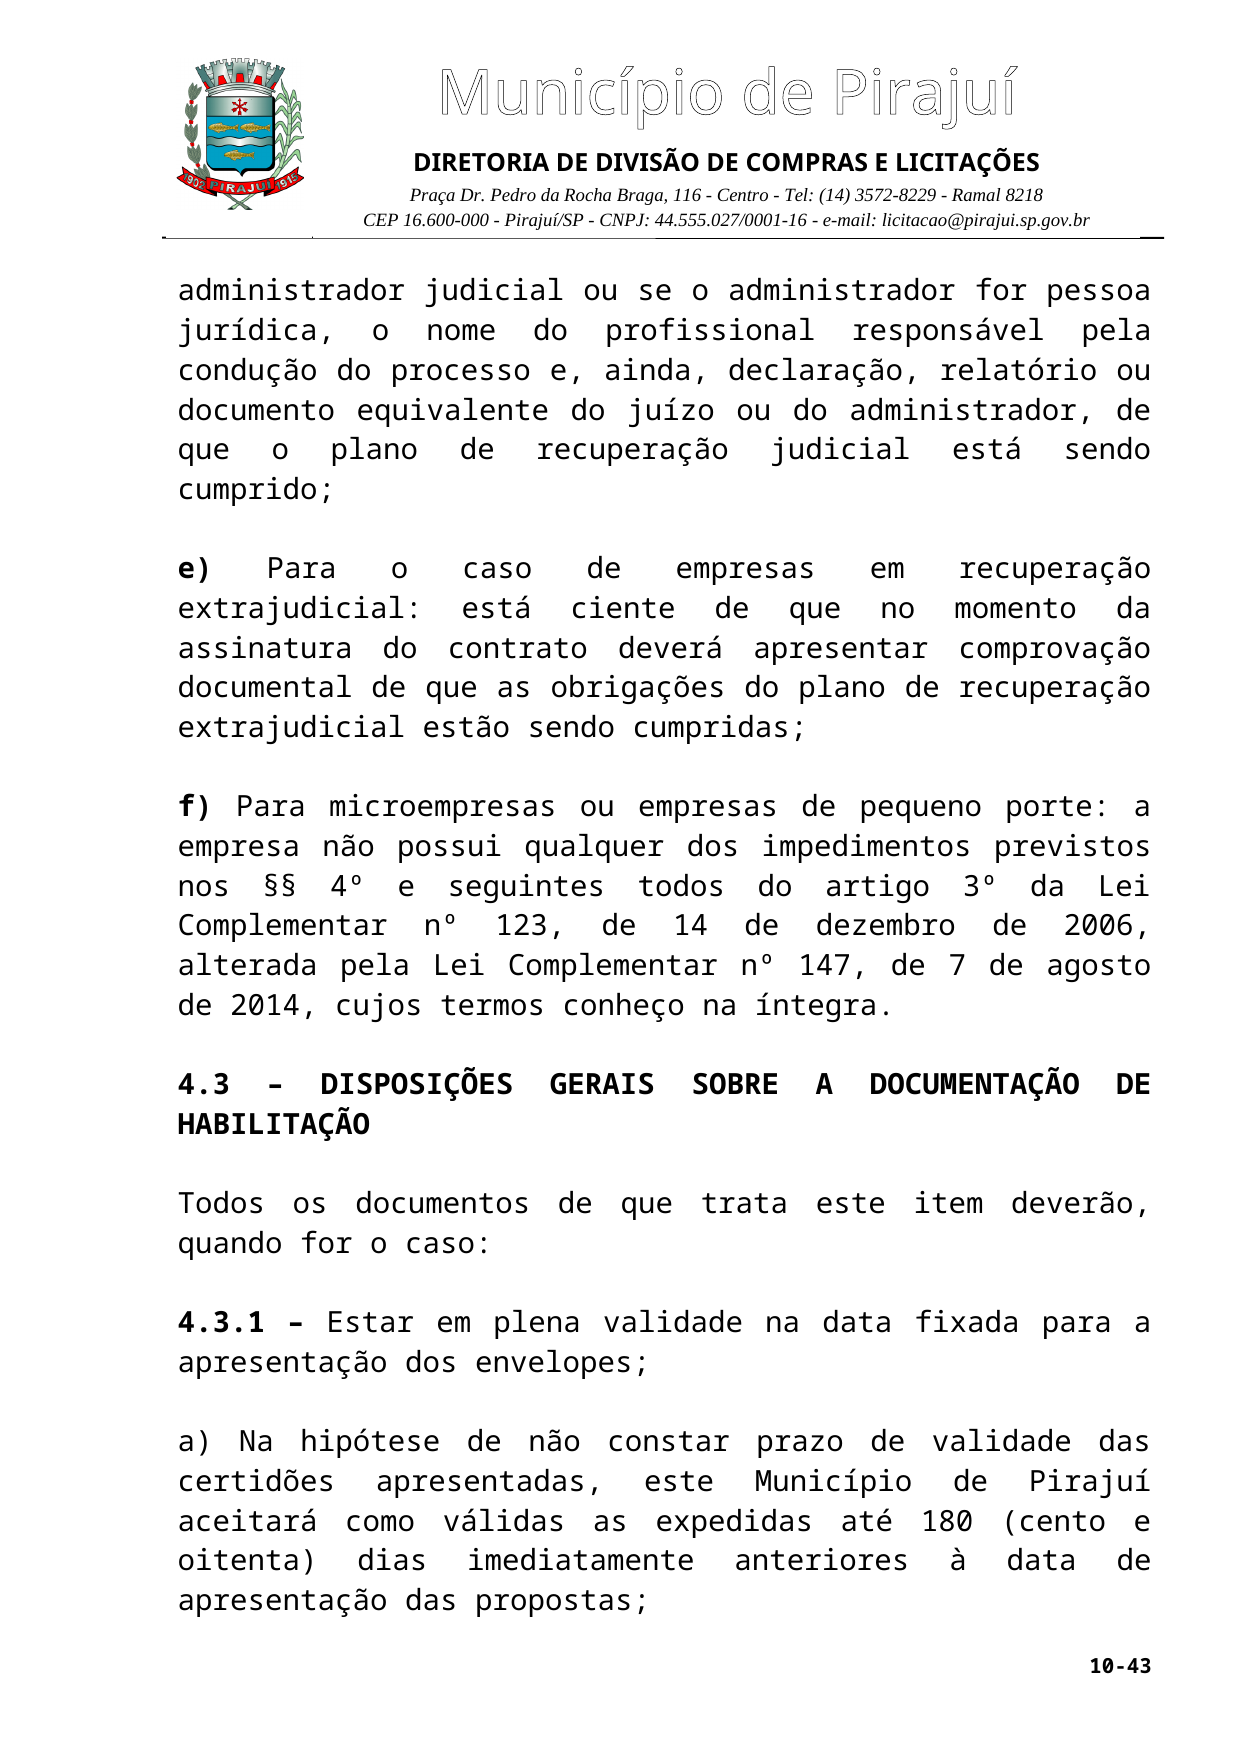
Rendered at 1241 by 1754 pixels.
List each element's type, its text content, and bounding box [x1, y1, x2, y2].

text 4.3 – DISPOSIÇÕES GERAIS SOBRE A DOCUMENTAÇÃO DE HABILITAÇÃO [177, 1063, 1152, 1143]
text 4.3.1 – Estar em plena validade na data fixada para a apresentação dos envelopes; [177, 1302, 1152, 1381]
text f) Para microempresas ou empresas de pequeno porte: a empresa não possui qualquer dos impedimentos previstos nos §§ 4º e seguintes todos do artigo 3º da Lei Complementar nº 123, de 14 de dezembro de 2006, alterada pela Lei Complementar nº 147, de 7 de agosto de 2014, cujos termos conheço na íntegra. [177, 786, 1152, 1024]
picture [176, 58, 304, 210]
text e) Para o caso de empresas em recuperação extrajudicial: está ciente de que no momento da assinatura do contrato deverá apresentar comprovação documental de que as obrigações do plano de recuperação extrajudicial estão sendo cumpridas; [177, 547, 1152, 746]
text Todos os documentos de que trata este item deverão, quando for o caso: [177, 1182, 1152, 1262]
text a) Na hipótese de não constar prazo de validade das certidões apresentadas, este Município de Pirajuí aceitará como válidas as expedidas até 180 (cento e oitenta) dias imediatamente anteriores à data de apresentação das propostas; [177, 1421, 1152, 1619]
